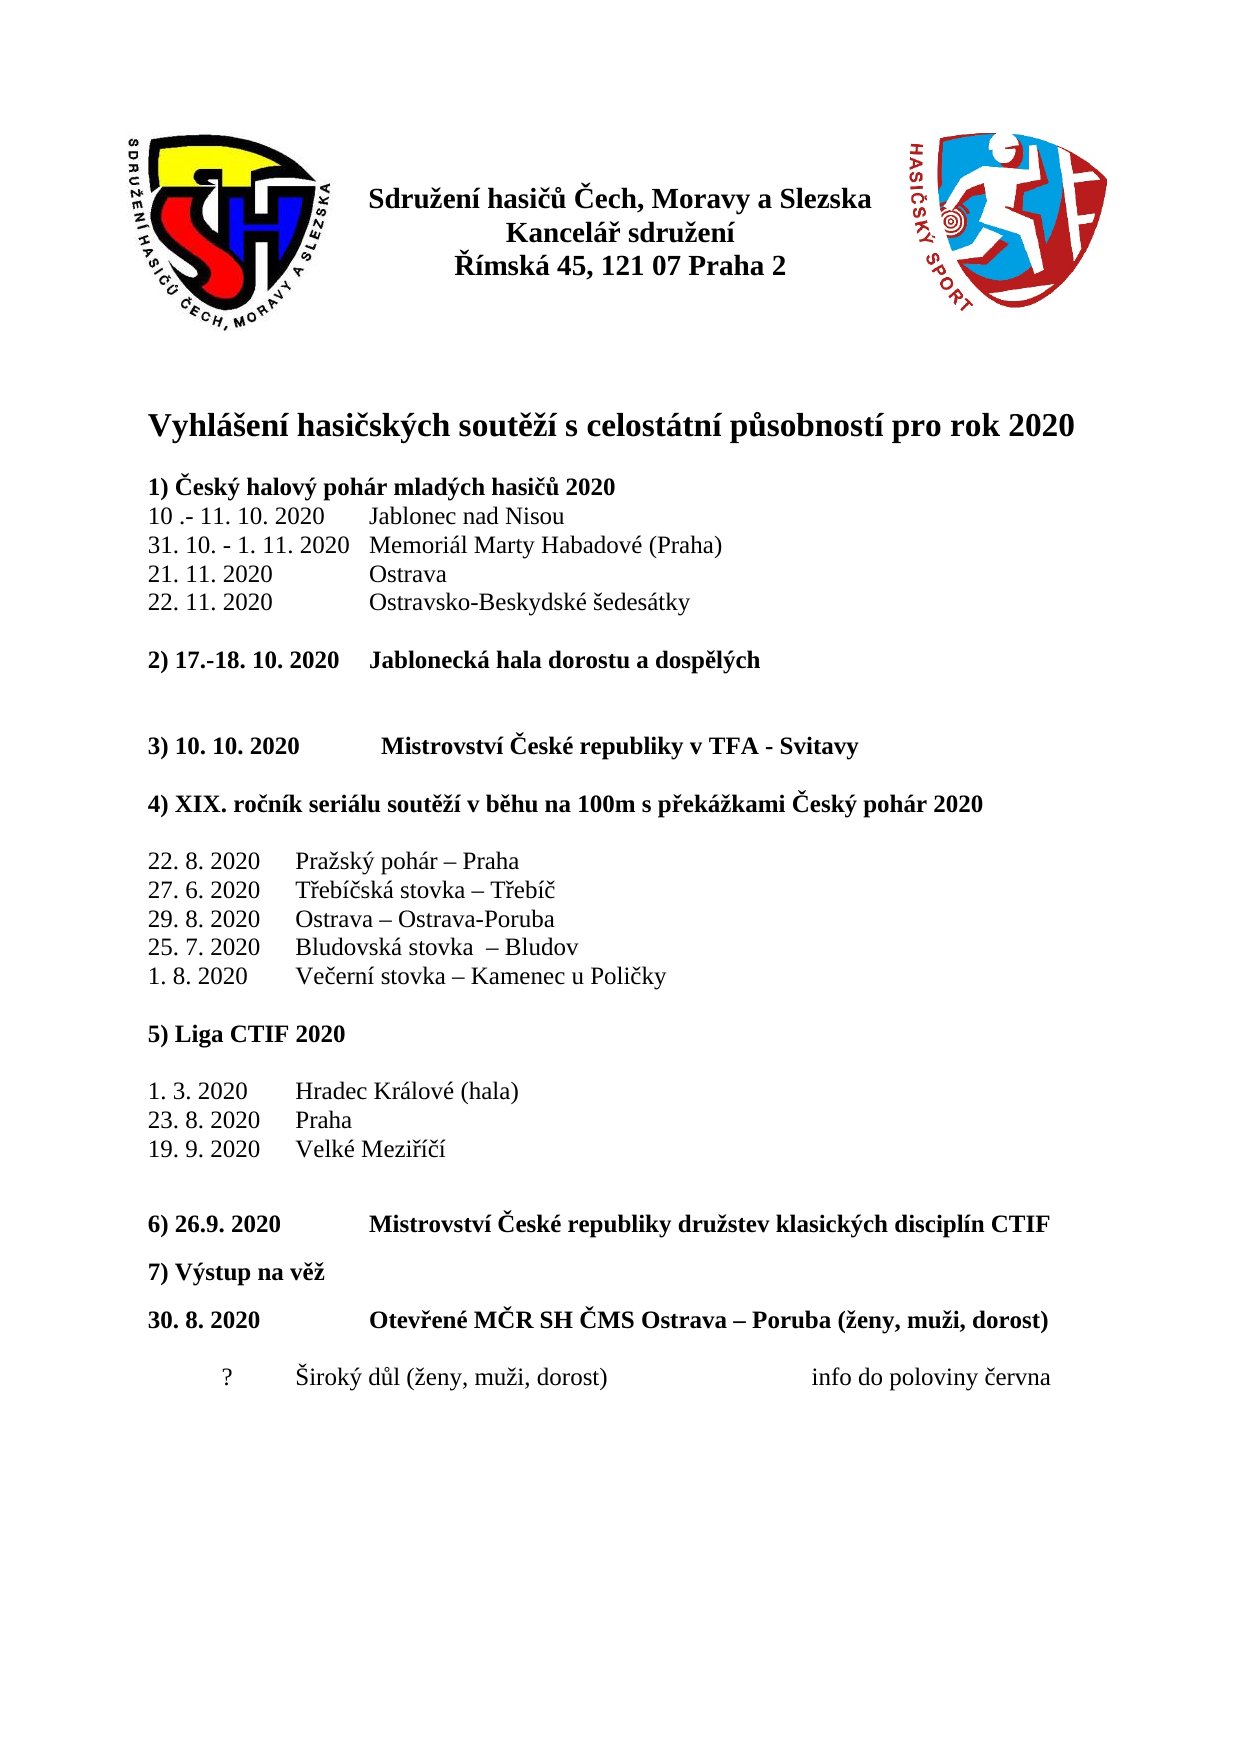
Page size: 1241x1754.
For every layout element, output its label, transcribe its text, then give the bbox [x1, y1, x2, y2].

text 1. 8. 2020 Večerní stovka – Kamenec u Poličky [148, 961, 1093, 990]
text 22. 11. 2020 Ostravsko-Beskydské šedesátky [148, 587, 1093, 616]
text ? Široký důl (ženy, muži, dorost) info do poloviny června [148, 1362, 1093, 1391]
text 25. 7. 2020 Bludovská stovka – Bludov [148, 932, 1093, 961]
text Římská 45, 121 07 Praha 2 [336, 248, 909, 282]
text 29. 8. 2020 Ostrava – Ostrava-Poruba [148, 904, 1093, 932]
text 22. 8. 2020 Pražský pohár – Praha [148, 846, 1093, 875]
text 23. 8. 2020 Praha [148, 1105, 1093, 1134]
text 1) Český halový pohár mladých hasičů 2020 [148, 472, 1093, 501]
text 7) Výstup na věž [148, 1257, 1093, 1286]
text Kancelář sdružení [336, 215, 909, 248]
text 31. 10. - 1. 11. 2020 Memoriál Marty Habadové (Praha) [148, 530, 1093, 559]
text 4) XIX. ročník seriálu soutěží v běhu na 100m s překážkami Český pohár 2020 [148, 789, 1093, 817]
text 19. 9. 2020 Velké Meziříčí [148, 1134, 1093, 1162]
text 5) Liga CTIF 2020 [148, 1019, 1093, 1047]
text Vyhlášení hasičských soutěží s celostátní působností pro rok 2020 [148, 405, 1093, 444]
text 30. 8. 2020 Otevřené MČR SH ČMS Ostrava – Poruba (ženy, muži, dorost) [148, 1305, 1093, 1333]
text Sdružení hasičů Čech, Moravy a Slezska [336, 181, 909, 215]
text 27. 6. 2020 Třebíčská stovka – Třebíč [148, 875, 1093, 904]
picture [909, 130, 1108, 314]
text 2) 17.-18. 10. 2020 Jablonecká hala dorostu a dospělých [148, 645, 1093, 674]
text 3) 10. 10. 2020 Mistrovství České republiky v TFA - Svitavy [148, 731, 1093, 760]
text 21. 11. 2020 Ostrava [148, 559, 1093, 587]
text 6) 26.9. 2020 Mistrovství České republiky družstev klasických disciplín CTIF [148, 1209, 1093, 1238]
text 1. 3. 2020 Hradec Králové (hala) [148, 1076, 1093, 1105]
text 10 .- 11. 10. 2020 Jablonec nad Nisou [148, 501, 1093, 530]
